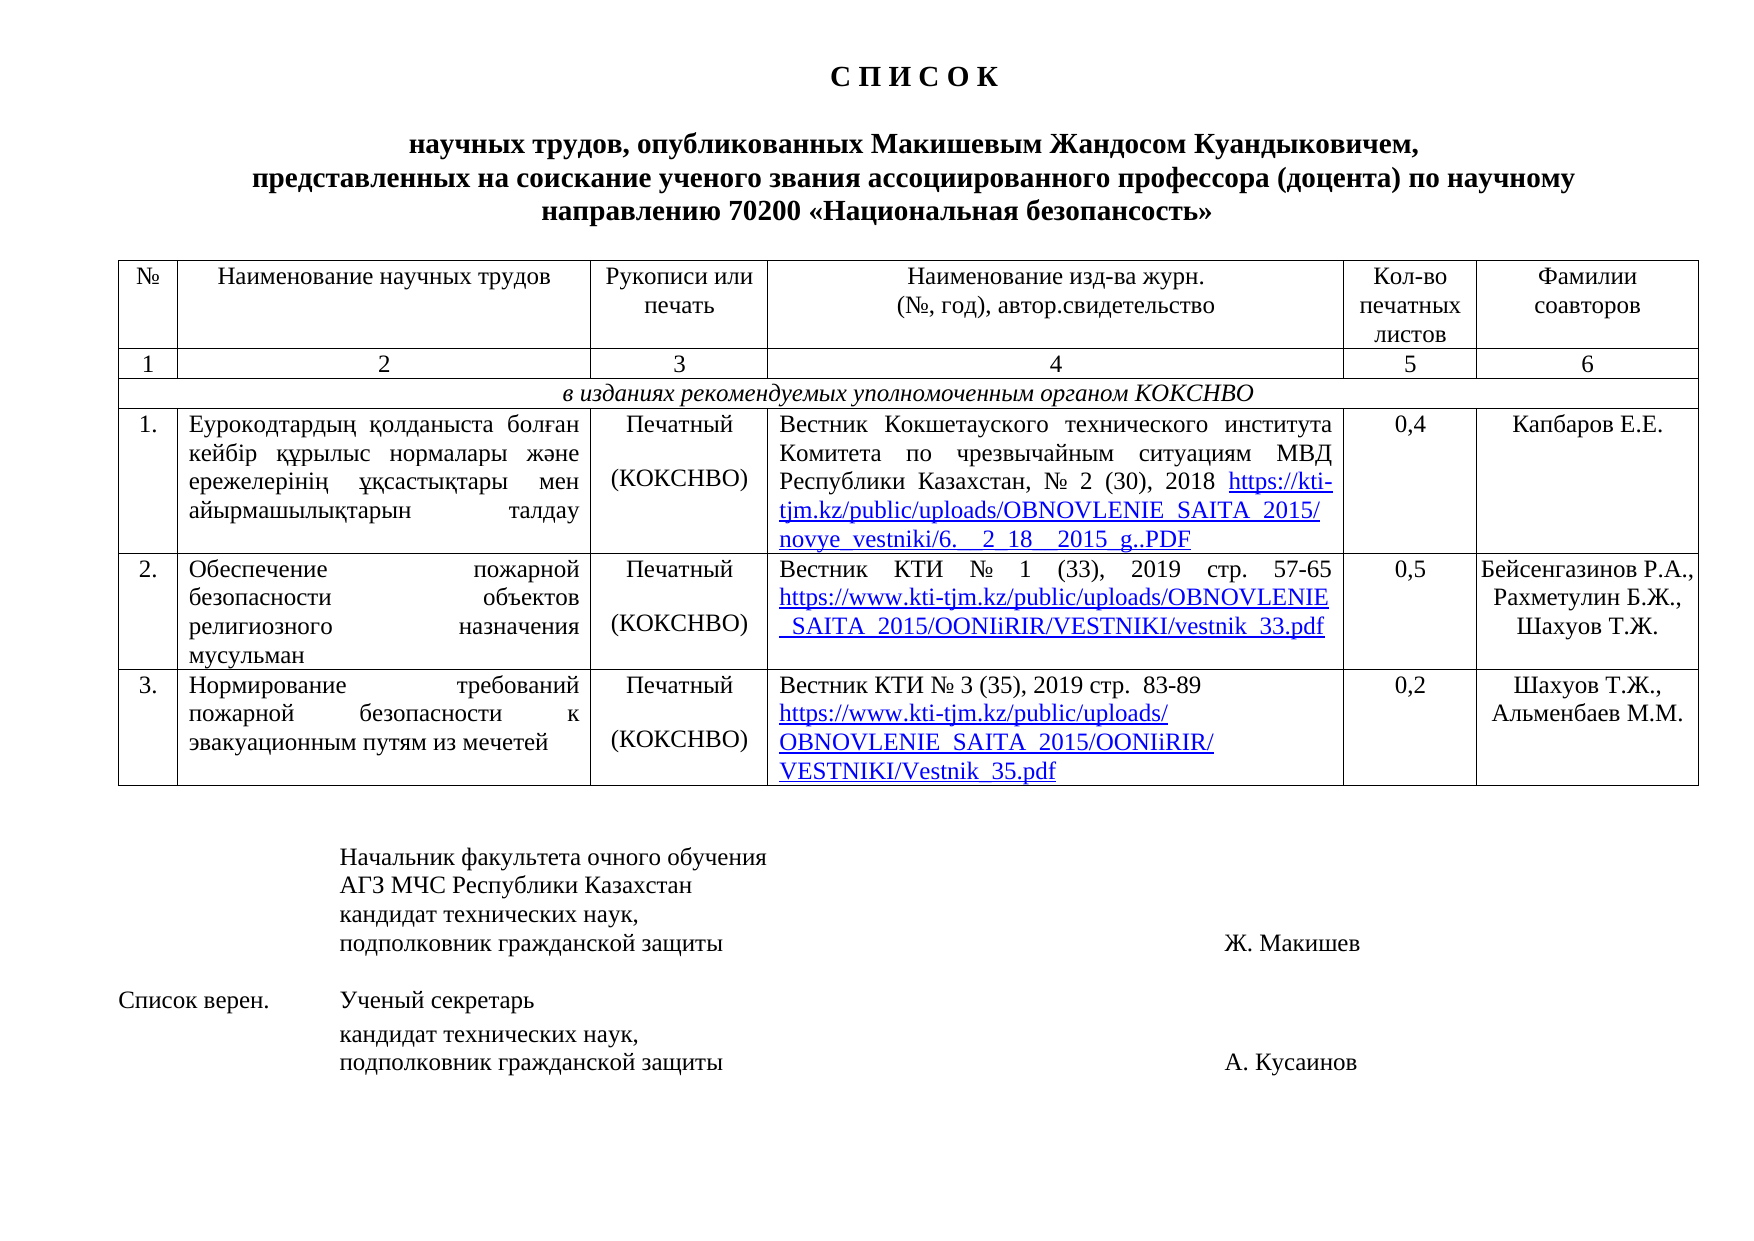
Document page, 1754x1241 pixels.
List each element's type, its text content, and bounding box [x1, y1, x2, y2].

text подполковник гражданской защиты А. Кусаинов [266, 1047, 1636, 1076]
table_header № [119, 261, 177, 348]
table_header Кол-во печатных листов [1344, 261, 1476, 348]
table_cell Печатный (КОКСНВО) [591, 670, 767, 785]
text научных трудов, опубликованных Макишевым Жандосом Куандыковичем, [118, 126, 1636, 160]
text Список верен. Ученый секретарь [118, 986, 1636, 1014]
text С П И С О К [118, 59, 1636, 93]
text кандидат технических наук, [339, 899, 1636, 928]
table_cell Капбаров Е.Е. [1477, 409, 1698, 553]
table_cell 3 [591, 349, 767, 377]
table_cell 1. [119, 409, 177, 553]
table_cell в изданиях рекомендуемых уполномоченным органом КОКСНВО [119, 379, 1698, 408]
table_cell 2. [119, 554, 177, 669]
table_cell Вестник Кокшетауского технического института Комитета по чрезвычайным ситуациям МВД Республики Казахстан, № 2 (30), 2018 https://kti-tjm.kz/public/uploads/OBNOVLENIE_SAITA_2015/novye_vestniki/6.__2_18__2015_g..PDF [768, 409, 1343, 553]
table_header Фамилии соавторов [1477, 261, 1698, 348]
table_cell 4 [768, 349, 1343, 377]
table_cell Бейсенгазинов Р.А., Рахметулин Б.Ж., Шахуов Т.Ж. [1477, 554, 1698, 669]
table_cell Нормирование требований пожарной безопасности к эвакуационным путям из мечетей [178, 670, 590, 785]
table_cell Вестник КТИ № 3 (35), 2019 стр. 83-89 https://www.kti-tjm.kz/public/uploads/OBNOVLENIE_SAITA_2015/OONIiRIR/VESTNIKI/Vestnik_35.pdf [768, 670, 1343, 785]
table_cell Печатный (КОКСНВО) [591, 554, 767, 669]
text представленных на соискание ученого звания ассоциированного профессора (доцента) по научному направлению 70200 «Национальная безопансость» [118, 160, 1636, 227]
table_cell 0,5 [1344, 554, 1476, 669]
table_cell Еурокодтардың қолданыста болған кейбір құрылыс нормалары және ережелерінің ұқсастықтары мен айырмашылықтарын талдау [178, 409, 590, 553]
table_header Наименование изд-ва журн. (№, год), автор.свидетельство [768, 261, 1343, 348]
text подполковник гражданской защиты Ж. Макишев [339, 928, 1636, 957]
text Начальник факультета очного обучения [339, 842, 1636, 871]
table_cell 5 [1344, 349, 1476, 377]
text кандидат технических наук, [266, 1019, 1636, 1047]
table_cell 3. [119, 670, 177, 785]
table_cell 0,4 [1344, 409, 1476, 553]
table_cell Печатный (КОКСНВО) [591, 409, 767, 553]
table_cell 0,2 [1344, 670, 1476, 785]
table_cell 1 [119, 349, 177, 377]
table_cell 6 [1477, 349, 1698, 377]
table_cell Обеспечение пожарной безопасности объектов религиозного назначения мусульман [178, 554, 590, 669]
table_cell Шахуов Т.Ж., Альменбаев М.М. [1477, 670, 1698, 785]
table_header Рукописи или печать [591, 261, 767, 348]
table_cell 2 [178, 349, 590, 377]
table_cell Вестник КТИ № 1 (33), 2019 стр. 57-65 https://www.kti-tjm.kz/public/uploads/OBNOVLENIE_SAITA_2015/OONIiRIR/VESTNIKI/vestnik_33.pdf [768, 554, 1343, 669]
table_header Наименование научных трудов [178, 261, 590, 348]
text АГЗ МЧС Республики Казахстан [339, 871, 1636, 899]
